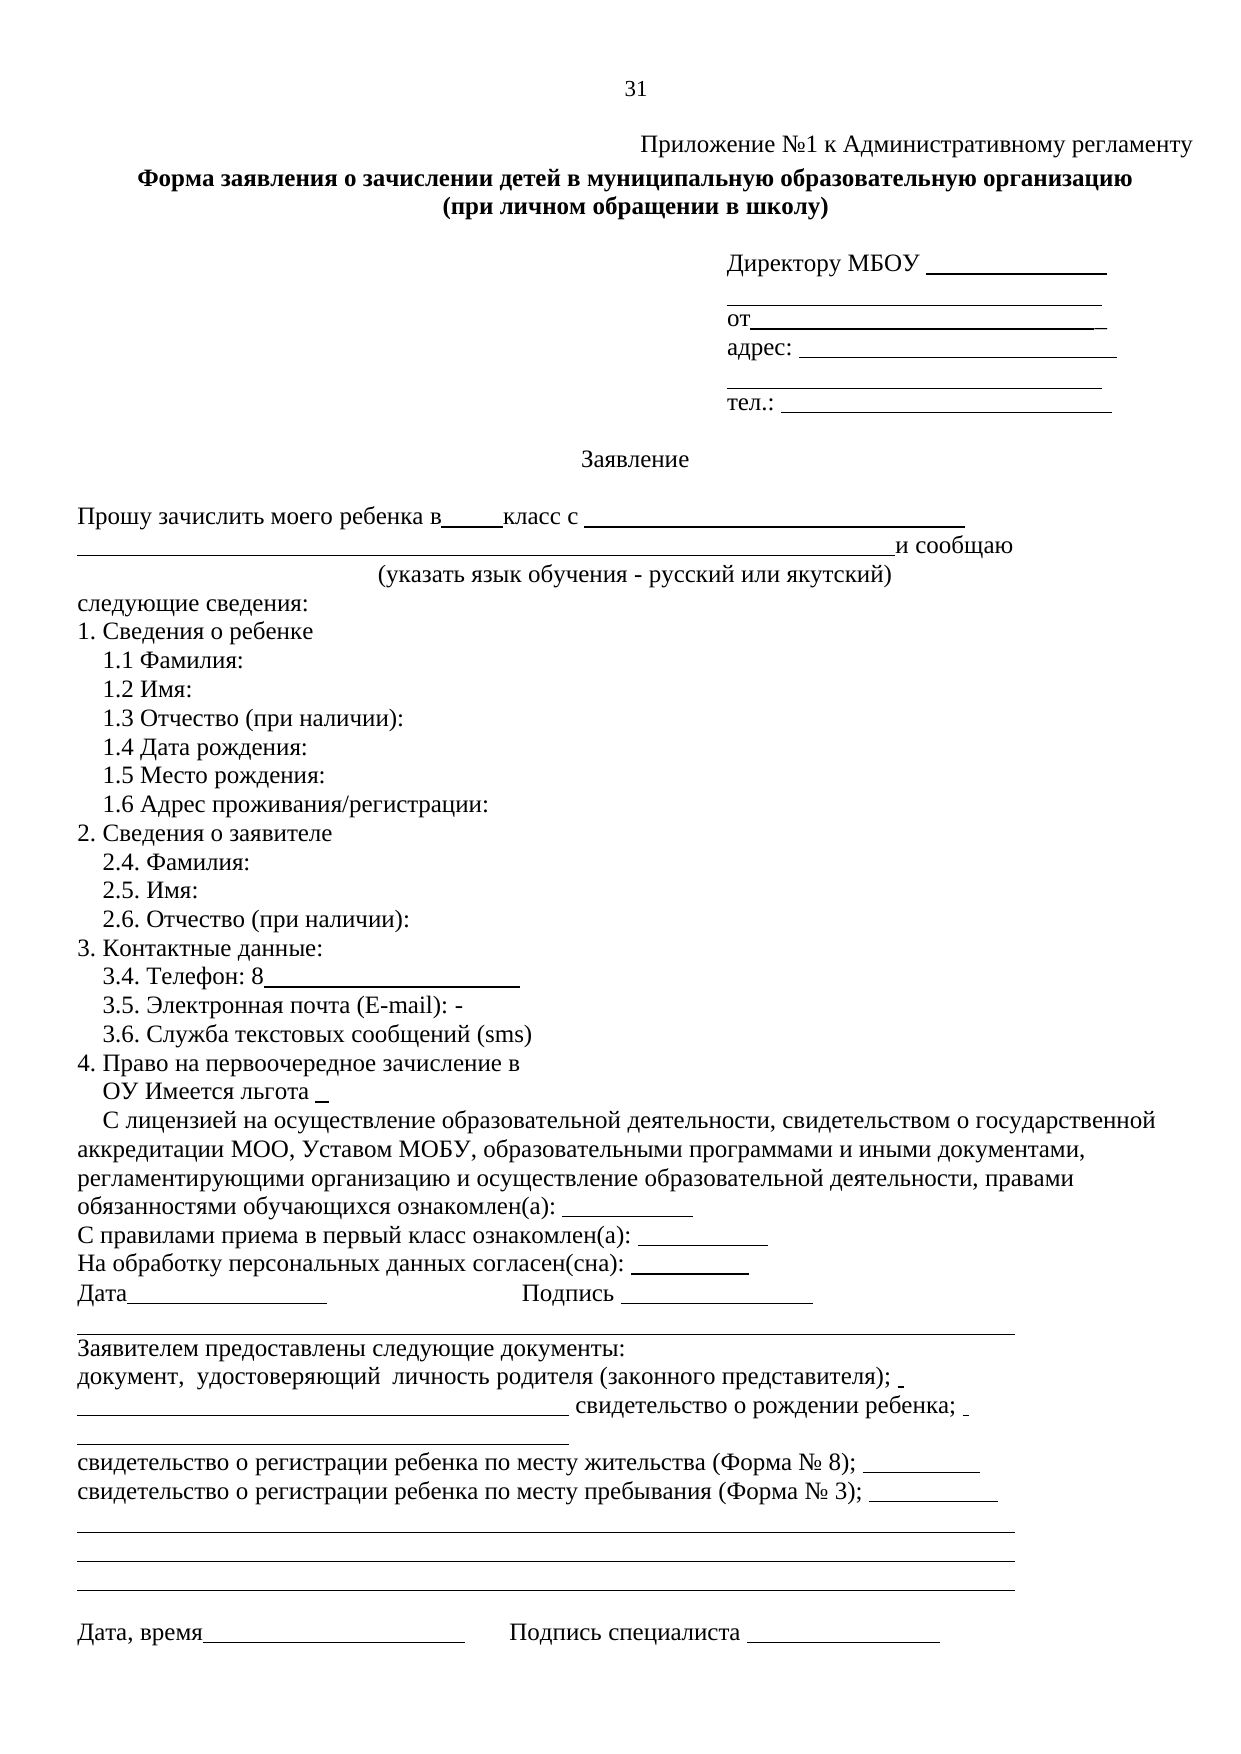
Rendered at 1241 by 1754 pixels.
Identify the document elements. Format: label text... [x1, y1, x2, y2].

text (указать язык обучения - русский или якутский) [378, 559, 1205, 588]
text свидетельство о регистрации ребенка по месту пребывания (Форма № 3); [77, 1476, 1205, 1504]
list Дата рождения: [102, 732, 1205, 761]
list Отчество (при наличии): [102, 703, 1205, 732]
text Дата Подпись [77, 1278, 1205, 1307]
text Приложение №1 к Административному регламенту [628, 129, 1205, 158]
text свидетельство о регистрации ребенка по месту жительства (Форма № 8); [77, 1447, 1205, 1476]
list Сведения о ребенке [77, 617, 1205, 646]
text обязанностями обучающихся ознакомлен(а): [77, 1192, 1205, 1220]
list Контактные данные: [77, 933, 1205, 962]
text адрес: [727, 332, 1205, 361]
list Имя: [102, 674, 1205, 703]
text Дата, время Подпись специалиста [77, 1617, 1205, 1645]
list Имя: [102, 876, 1205, 904]
list Отчество (при наличии): [102, 904, 1205, 933]
text Заявителем предоставлены следующие документы: [77, 1330, 1205, 1361]
text документ, удостоверяющий личность родителя (законного представителя); свидетельство о рождении ребенка; [77, 1361, 1004, 1447]
list Право на первоочередное зачисление в ОУ Имеется льгота [77, 1048, 561, 1105]
list Фамилия: [102, 646, 1205, 674]
list Адрес проживания/регистрации: [102, 789, 1205, 818]
list Фамилия: [102, 847, 1205, 876]
list Телефон: 8 [102, 962, 1205, 991]
text Директору МБОУ [628, 248, 1205, 277]
text Прошу зачислить моего ребенка в класс с [77, 502, 1205, 530]
text тел.: [727, 384, 1205, 416]
list Сведения о заявителе [77, 818, 1205, 847]
subtitle Форма заявления о зачислении детей в муниципальную образовательную организацию (при личном обращении в школу) [137, 164, 1134, 220]
text от _ [727, 301, 1205, 332]
list Служба текстовых сообщений (sms) [102, 1019, 1205, 1048]
text С правилами приема в первый класс ознакомлен(а): [77, 1220, 1205, 1249]
list Место рождения: [102, 761, 1205, 789]
text и сообщаю [77, 530, 1205, 559]
list Электронная почта (E-mail): - [102, 991, 1205, 1019]
text С лицензией на осуществление образовательной деятельности, свидетельством о государственной аккредитации МОО, Уставом МОБУ, образовательными программами и иными документами, регламентирующими организацию и осуществление образовательной деятельности, правами [77, 1105, 1189, 1192]
text следующие сведения: [77, 588, 1205, 617]
text Заявление [65, 444, 1205, 473]
text На обработку персональных данных согласен(сна): [77, 1249, 1205, 1278]
